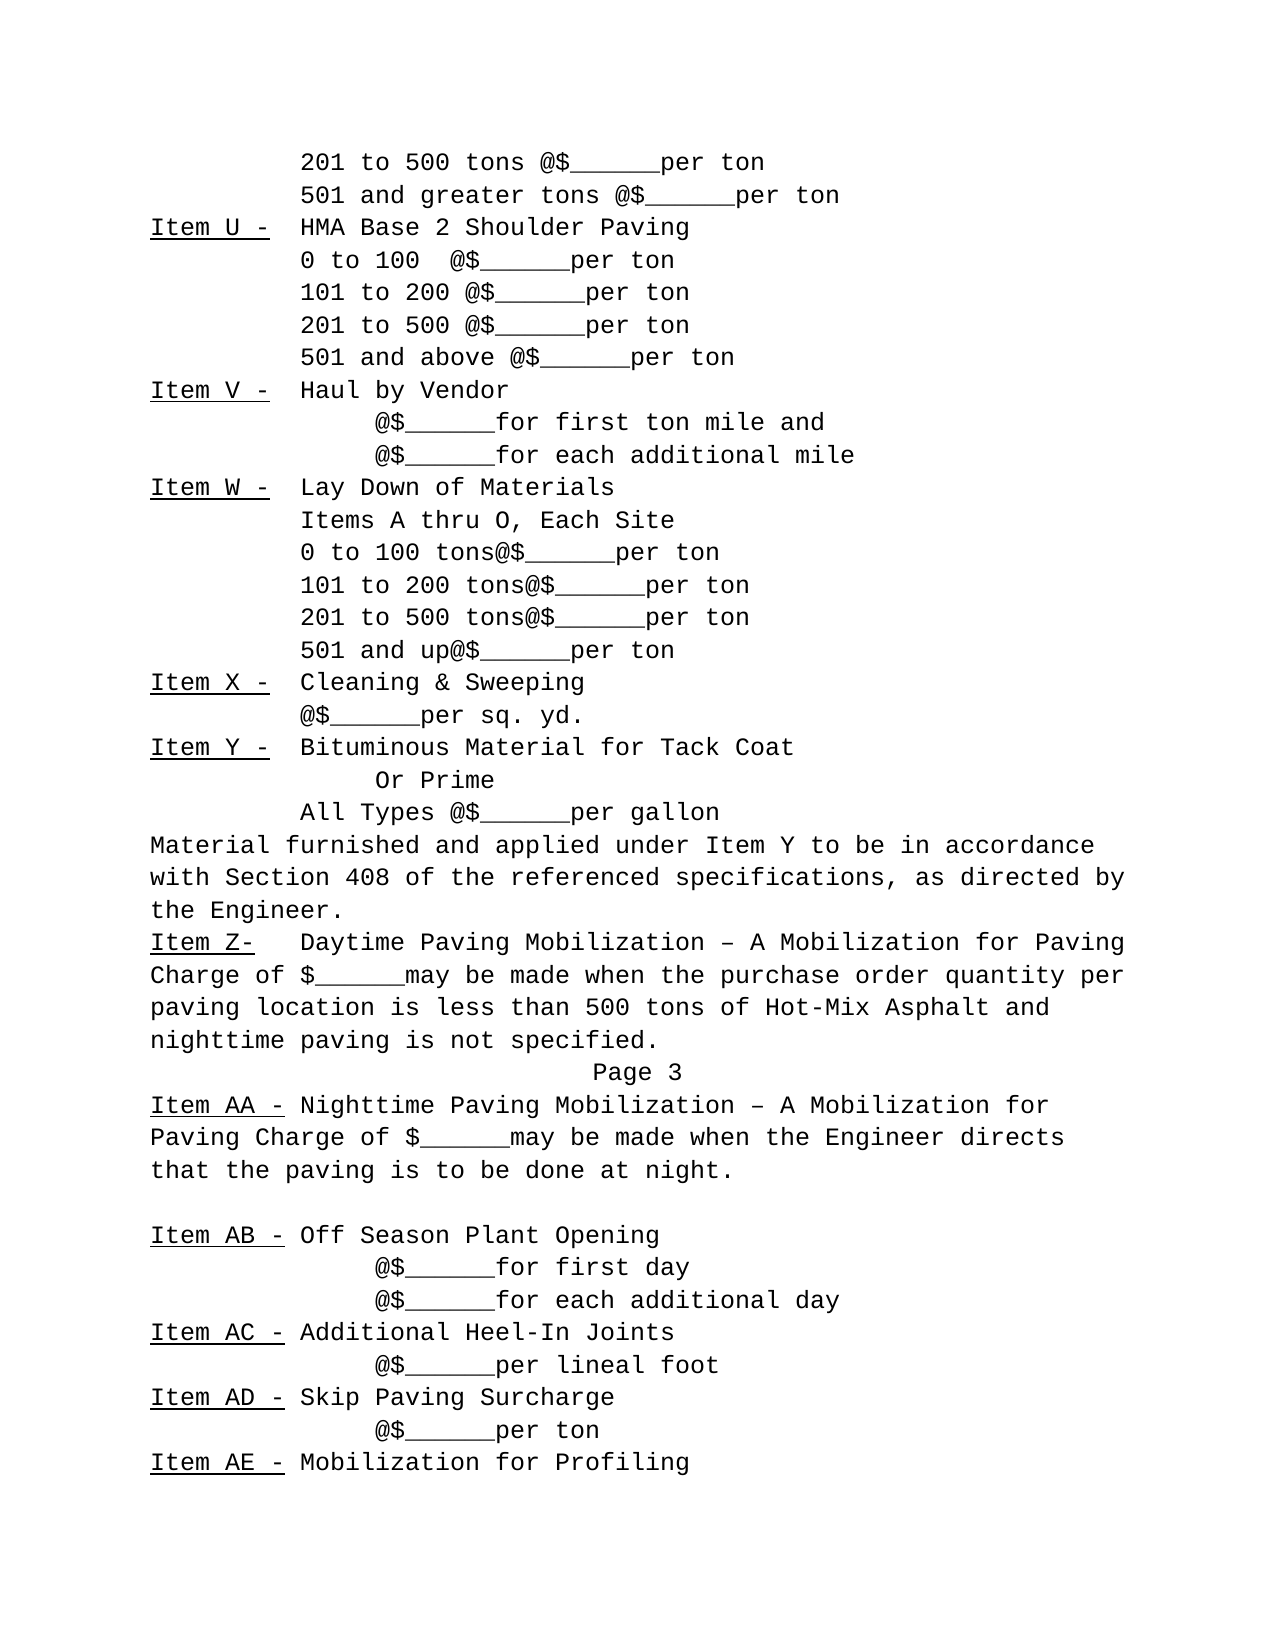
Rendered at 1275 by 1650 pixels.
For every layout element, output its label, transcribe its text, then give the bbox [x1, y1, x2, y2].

text Item Z- Daytime Paving Mobilization – A Mobilization for Paving Charge of $______may be made when the purchase order quantity per paving location is less than 500 tons of Hot-Mix Asphalt and nighttime paving is not specified. [150, 930, 1125, 1056]
text Item U - HMA Base 2 Shoulder Paving [150, 215, 1125, 243]
text Item AE - Mobilization for Profiling [150, 1450, 1125, 1478]
text Material furnished and applied under Item Y to be in accordance with Section 408 of the referenced specifications, as directed by the Engineer. [150, 832, 1125, 926]
text 101 to 200 tons@$______per ton [150, 572, 1125, 601]
text @$______per lineal foot [150, 1352, 1125, 1381]
text @$______per ton [150, 1417, 1125, 1446]
text 101 to 200 @$______per ton [150, 280, 1125, 308]
text Item AD - Skip Paving Surcharge [150, 1385, 1125, 1413]
text 0 to 100 tons@$______per ton [150, 540, 1125, 568]
text Item V - Haul by Vendor [150, 377, 1125, 406]
text Item Y - Bituminous Material for Tack Coat [150, 735, 1125, 763]
text Item AA - Nighttime Paving Mobilization – A Mobilization for Paving Charge of $______may be made when the Engineer directs that the paving is to be done at night. [150, 1092, 1125, 1186]
text 501 and up@$______per ton [150, 637, 1125, 666]
text Item AC - Additional Heel-In Joints [150, 1320, 1125, 1348]
text 201 to 500 tons @$______per ton [150, 150, 1125, 178]
text Item X - Cleaning & Sweeping [150, 670, 1125, 698]
text Item W - Lay Down of Materials [150, 475, 1125, 503]
text @$______for each additional mile [150, 442, 1125, 471]
text 0 to 100 @$______per ton [150, 247, 1125, 276]
text @$______for first ton mile and [150, 410, 1125, 438]
text 201 to 500 tons@$______per ton [150, 605, 1125, 633]
text @$______for each additional day [150, 1287, 1125, 1316]
text Item AB - Off Season Plant Opening [150, 1222, 1125, 1251]
text @$______for first day [150, 1255, 1125, 1283]
text Items A thru O, Each Site [150, 507, 1125, 536]
text 501 and greater tons @$______per ton [150, 182, 1125, 211]
text Page 3 [150, 1060, 1125, 1088]
text 501 and above @$______per ton [150, 345, 1125, 373]
text 201 to 500 @$______per ton [150, 312, 1125, 341]
text Or Prime [150, 767, 1125, 796]
text All Types @$______per gallon [150, 800, 1125, 828]
text @$______per sq. yd. [150, 702, 1125, 731]
